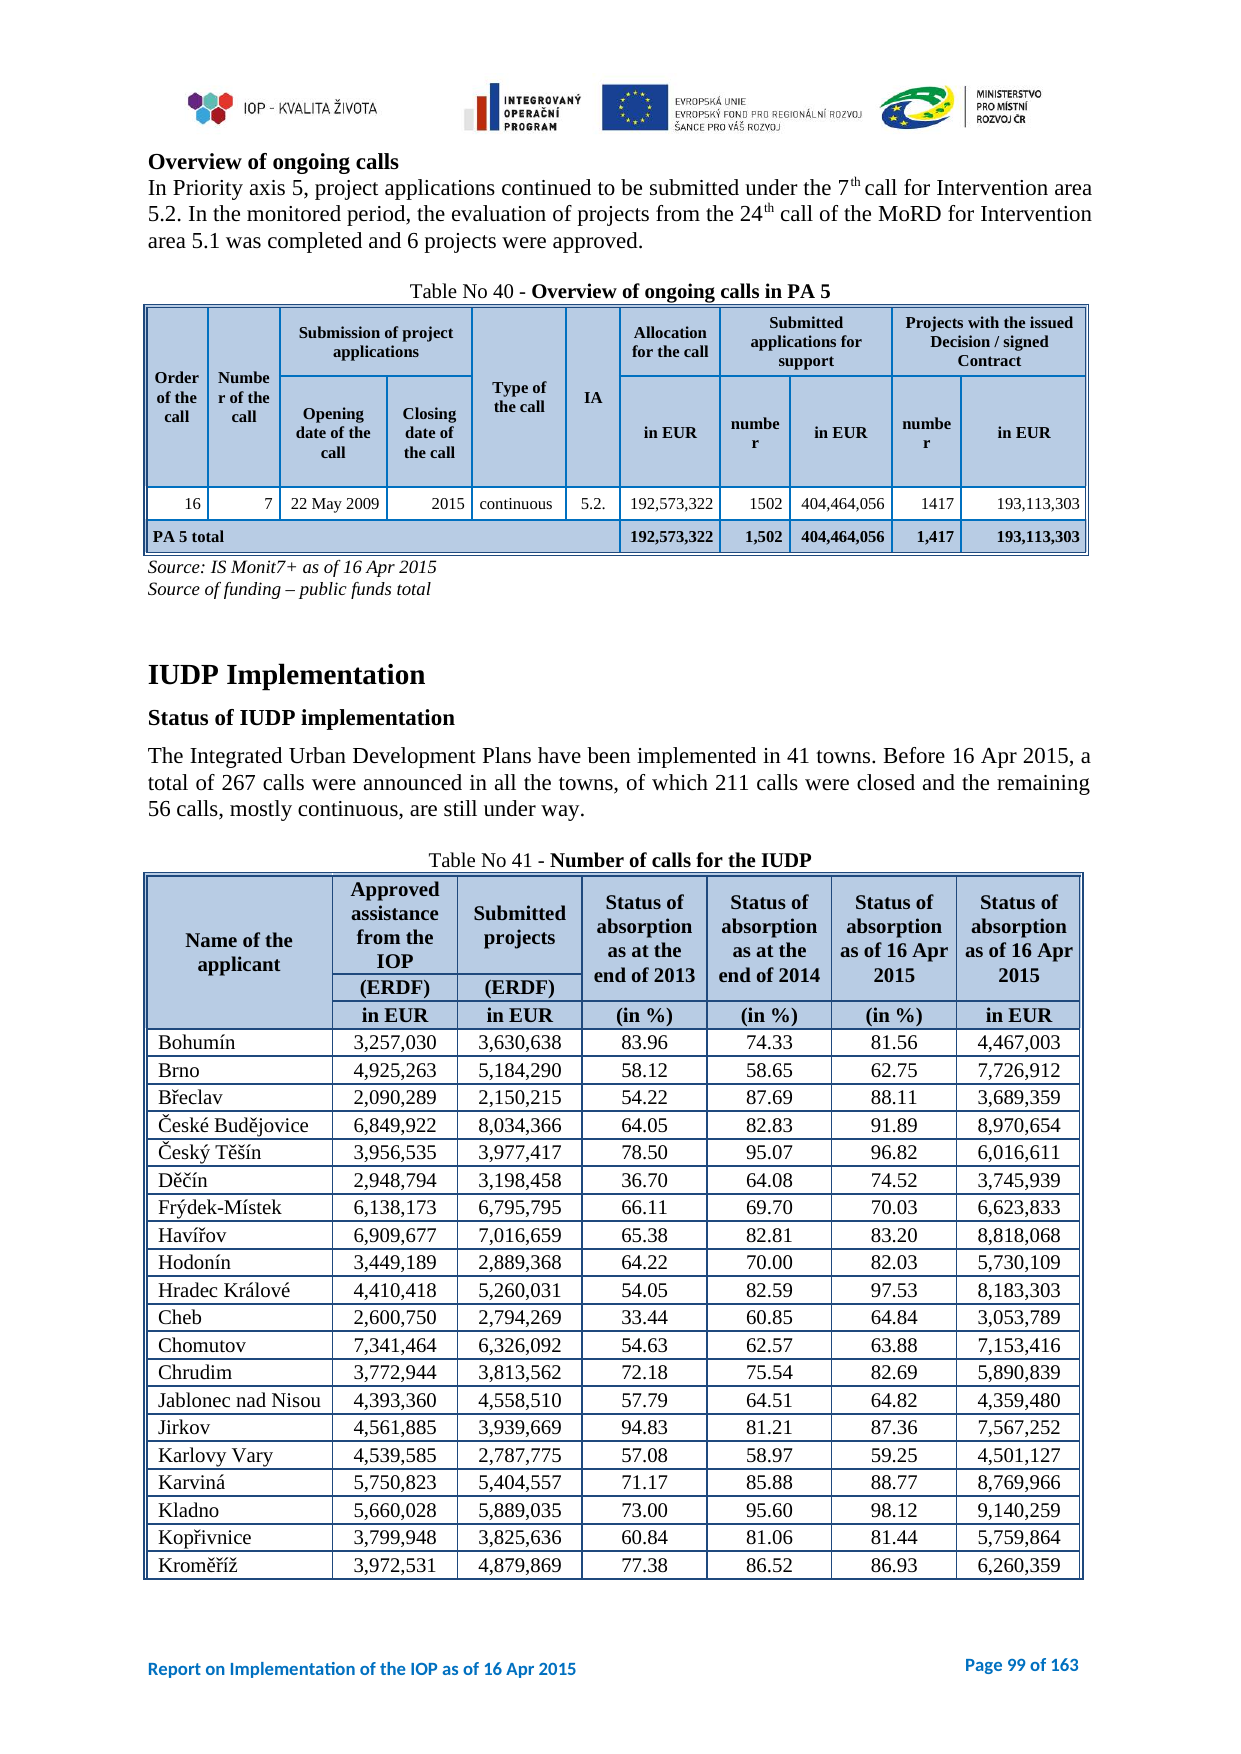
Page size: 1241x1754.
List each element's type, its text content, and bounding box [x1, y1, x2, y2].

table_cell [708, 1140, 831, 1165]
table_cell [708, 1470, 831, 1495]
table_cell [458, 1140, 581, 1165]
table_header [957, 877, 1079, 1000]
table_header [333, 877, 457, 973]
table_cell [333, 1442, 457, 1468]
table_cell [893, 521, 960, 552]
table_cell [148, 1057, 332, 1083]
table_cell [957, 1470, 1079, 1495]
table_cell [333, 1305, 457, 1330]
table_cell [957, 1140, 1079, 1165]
picture [172, 73, 1068, 140]
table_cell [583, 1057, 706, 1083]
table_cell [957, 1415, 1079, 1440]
text Overview of ongoing calls in PA 5 [148, 279, 1092, 303]
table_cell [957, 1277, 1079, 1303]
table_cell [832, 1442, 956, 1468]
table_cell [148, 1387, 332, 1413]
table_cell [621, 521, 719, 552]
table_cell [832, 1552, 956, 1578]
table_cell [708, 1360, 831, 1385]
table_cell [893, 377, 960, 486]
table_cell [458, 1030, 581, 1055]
text The Integrated Urban Development Plans have been implemented in 41 towns. Before 16 Apr 2015, a total of 267 calls were announced in all the towns, of which 211 calls were closed and the remaining 56 calls, mostly continuous, are still under way. [148, 742, 1092, 821]
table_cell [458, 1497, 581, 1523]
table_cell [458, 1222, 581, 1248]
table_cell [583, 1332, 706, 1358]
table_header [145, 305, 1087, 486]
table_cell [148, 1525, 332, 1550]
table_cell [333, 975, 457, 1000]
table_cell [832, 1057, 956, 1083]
text IUDP Implementation [148, 657, 1092, 691]
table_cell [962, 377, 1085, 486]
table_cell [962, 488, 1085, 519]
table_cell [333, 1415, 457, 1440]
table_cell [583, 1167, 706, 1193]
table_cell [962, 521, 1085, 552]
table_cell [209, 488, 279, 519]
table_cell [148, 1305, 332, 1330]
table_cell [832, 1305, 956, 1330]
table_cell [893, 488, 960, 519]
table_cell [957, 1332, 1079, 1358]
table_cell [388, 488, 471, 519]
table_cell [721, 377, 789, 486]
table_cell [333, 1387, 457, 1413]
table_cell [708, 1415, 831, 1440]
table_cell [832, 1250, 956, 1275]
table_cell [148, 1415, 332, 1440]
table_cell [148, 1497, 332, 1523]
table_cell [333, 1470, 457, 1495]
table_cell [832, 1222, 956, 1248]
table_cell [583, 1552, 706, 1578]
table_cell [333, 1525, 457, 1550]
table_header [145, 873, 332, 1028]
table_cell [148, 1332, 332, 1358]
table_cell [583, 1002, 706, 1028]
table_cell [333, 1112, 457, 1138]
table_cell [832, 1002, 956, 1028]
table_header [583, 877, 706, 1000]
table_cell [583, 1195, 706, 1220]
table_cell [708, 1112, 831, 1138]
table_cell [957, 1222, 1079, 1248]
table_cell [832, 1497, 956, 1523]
text Number of calls for the IUDP [148, 848, 1092, 872]
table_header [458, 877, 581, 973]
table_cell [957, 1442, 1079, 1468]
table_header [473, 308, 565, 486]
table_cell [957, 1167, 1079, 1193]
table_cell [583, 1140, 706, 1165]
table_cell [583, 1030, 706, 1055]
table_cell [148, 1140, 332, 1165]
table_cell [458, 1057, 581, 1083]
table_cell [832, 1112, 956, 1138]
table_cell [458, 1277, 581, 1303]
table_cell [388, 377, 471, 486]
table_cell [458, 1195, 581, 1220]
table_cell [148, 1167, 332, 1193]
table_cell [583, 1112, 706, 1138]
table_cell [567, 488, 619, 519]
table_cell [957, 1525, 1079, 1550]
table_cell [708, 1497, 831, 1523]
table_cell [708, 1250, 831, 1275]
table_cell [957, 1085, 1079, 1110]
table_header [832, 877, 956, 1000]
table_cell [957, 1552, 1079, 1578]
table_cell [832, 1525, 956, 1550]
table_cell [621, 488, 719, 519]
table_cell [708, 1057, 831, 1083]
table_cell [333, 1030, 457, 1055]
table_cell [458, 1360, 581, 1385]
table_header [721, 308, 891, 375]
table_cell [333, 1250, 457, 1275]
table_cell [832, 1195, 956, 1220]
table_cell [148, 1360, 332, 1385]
text Source: IS Monit7+ as of 16 Apr 2015 [148, 556, 1092, 578]
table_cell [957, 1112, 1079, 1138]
text In Priority axis 5, project applications continued to be submitted under the 7th call for Intervention area 5.2. In the monitored period, the evaluation of projects from the 24th call of the MoRD for Intervention area 5.1 was completed and 6 projects were approved. [148, 174, 1092, 253]
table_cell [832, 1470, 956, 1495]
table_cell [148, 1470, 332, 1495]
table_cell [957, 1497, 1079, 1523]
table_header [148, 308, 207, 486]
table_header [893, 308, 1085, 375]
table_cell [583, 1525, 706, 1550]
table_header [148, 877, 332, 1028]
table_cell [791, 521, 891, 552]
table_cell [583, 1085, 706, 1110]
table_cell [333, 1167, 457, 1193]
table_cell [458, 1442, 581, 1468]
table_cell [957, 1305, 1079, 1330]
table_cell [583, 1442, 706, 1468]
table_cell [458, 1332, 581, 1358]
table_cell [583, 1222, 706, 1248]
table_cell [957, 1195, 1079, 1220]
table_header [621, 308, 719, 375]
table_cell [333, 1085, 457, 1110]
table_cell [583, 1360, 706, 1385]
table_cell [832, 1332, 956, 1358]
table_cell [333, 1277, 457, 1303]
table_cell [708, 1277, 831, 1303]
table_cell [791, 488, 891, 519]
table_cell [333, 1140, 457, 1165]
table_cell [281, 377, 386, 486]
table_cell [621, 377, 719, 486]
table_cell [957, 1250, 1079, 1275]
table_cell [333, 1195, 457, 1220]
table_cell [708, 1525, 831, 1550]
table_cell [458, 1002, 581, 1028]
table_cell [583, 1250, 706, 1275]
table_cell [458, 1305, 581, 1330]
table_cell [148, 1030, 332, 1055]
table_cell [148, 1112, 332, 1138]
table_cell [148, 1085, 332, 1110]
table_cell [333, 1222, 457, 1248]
text Status of IUDP implementation [148, 703, 1092, 730]
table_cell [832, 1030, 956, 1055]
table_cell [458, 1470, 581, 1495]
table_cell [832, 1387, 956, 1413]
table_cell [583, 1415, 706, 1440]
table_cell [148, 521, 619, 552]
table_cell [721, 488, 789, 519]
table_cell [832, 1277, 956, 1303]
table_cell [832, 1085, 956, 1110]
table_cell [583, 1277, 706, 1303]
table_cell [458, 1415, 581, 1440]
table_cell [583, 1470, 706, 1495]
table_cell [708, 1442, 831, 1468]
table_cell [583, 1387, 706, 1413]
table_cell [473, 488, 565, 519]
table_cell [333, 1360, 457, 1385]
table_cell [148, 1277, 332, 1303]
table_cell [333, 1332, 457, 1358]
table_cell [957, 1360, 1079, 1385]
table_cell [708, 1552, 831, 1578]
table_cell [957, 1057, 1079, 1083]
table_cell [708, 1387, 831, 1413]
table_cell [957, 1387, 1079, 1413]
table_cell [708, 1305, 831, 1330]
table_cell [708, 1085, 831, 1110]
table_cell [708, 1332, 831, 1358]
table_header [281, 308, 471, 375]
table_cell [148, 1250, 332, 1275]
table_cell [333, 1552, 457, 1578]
text Overview of ongoing calls [148, 148, 1092, 174]
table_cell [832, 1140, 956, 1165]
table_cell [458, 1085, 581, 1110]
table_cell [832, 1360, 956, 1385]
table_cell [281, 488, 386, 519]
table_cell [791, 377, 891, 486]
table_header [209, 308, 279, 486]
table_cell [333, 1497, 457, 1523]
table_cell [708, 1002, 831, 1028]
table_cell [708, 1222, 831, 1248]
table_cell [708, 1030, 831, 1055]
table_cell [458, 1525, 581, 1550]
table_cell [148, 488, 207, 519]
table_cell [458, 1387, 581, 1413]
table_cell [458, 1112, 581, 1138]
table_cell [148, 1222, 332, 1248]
text Source of funding – public funds total [148, 578, 1092, 599]
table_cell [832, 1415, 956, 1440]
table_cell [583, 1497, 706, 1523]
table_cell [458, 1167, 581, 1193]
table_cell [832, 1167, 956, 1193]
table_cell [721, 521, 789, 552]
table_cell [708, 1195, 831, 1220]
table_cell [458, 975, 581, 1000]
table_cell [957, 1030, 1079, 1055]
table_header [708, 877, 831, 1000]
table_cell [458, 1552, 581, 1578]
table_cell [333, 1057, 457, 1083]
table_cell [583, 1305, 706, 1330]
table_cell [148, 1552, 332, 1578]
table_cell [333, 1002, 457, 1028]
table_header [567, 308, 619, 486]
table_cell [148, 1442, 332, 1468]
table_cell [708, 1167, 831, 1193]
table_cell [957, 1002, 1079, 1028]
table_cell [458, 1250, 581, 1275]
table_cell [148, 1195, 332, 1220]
